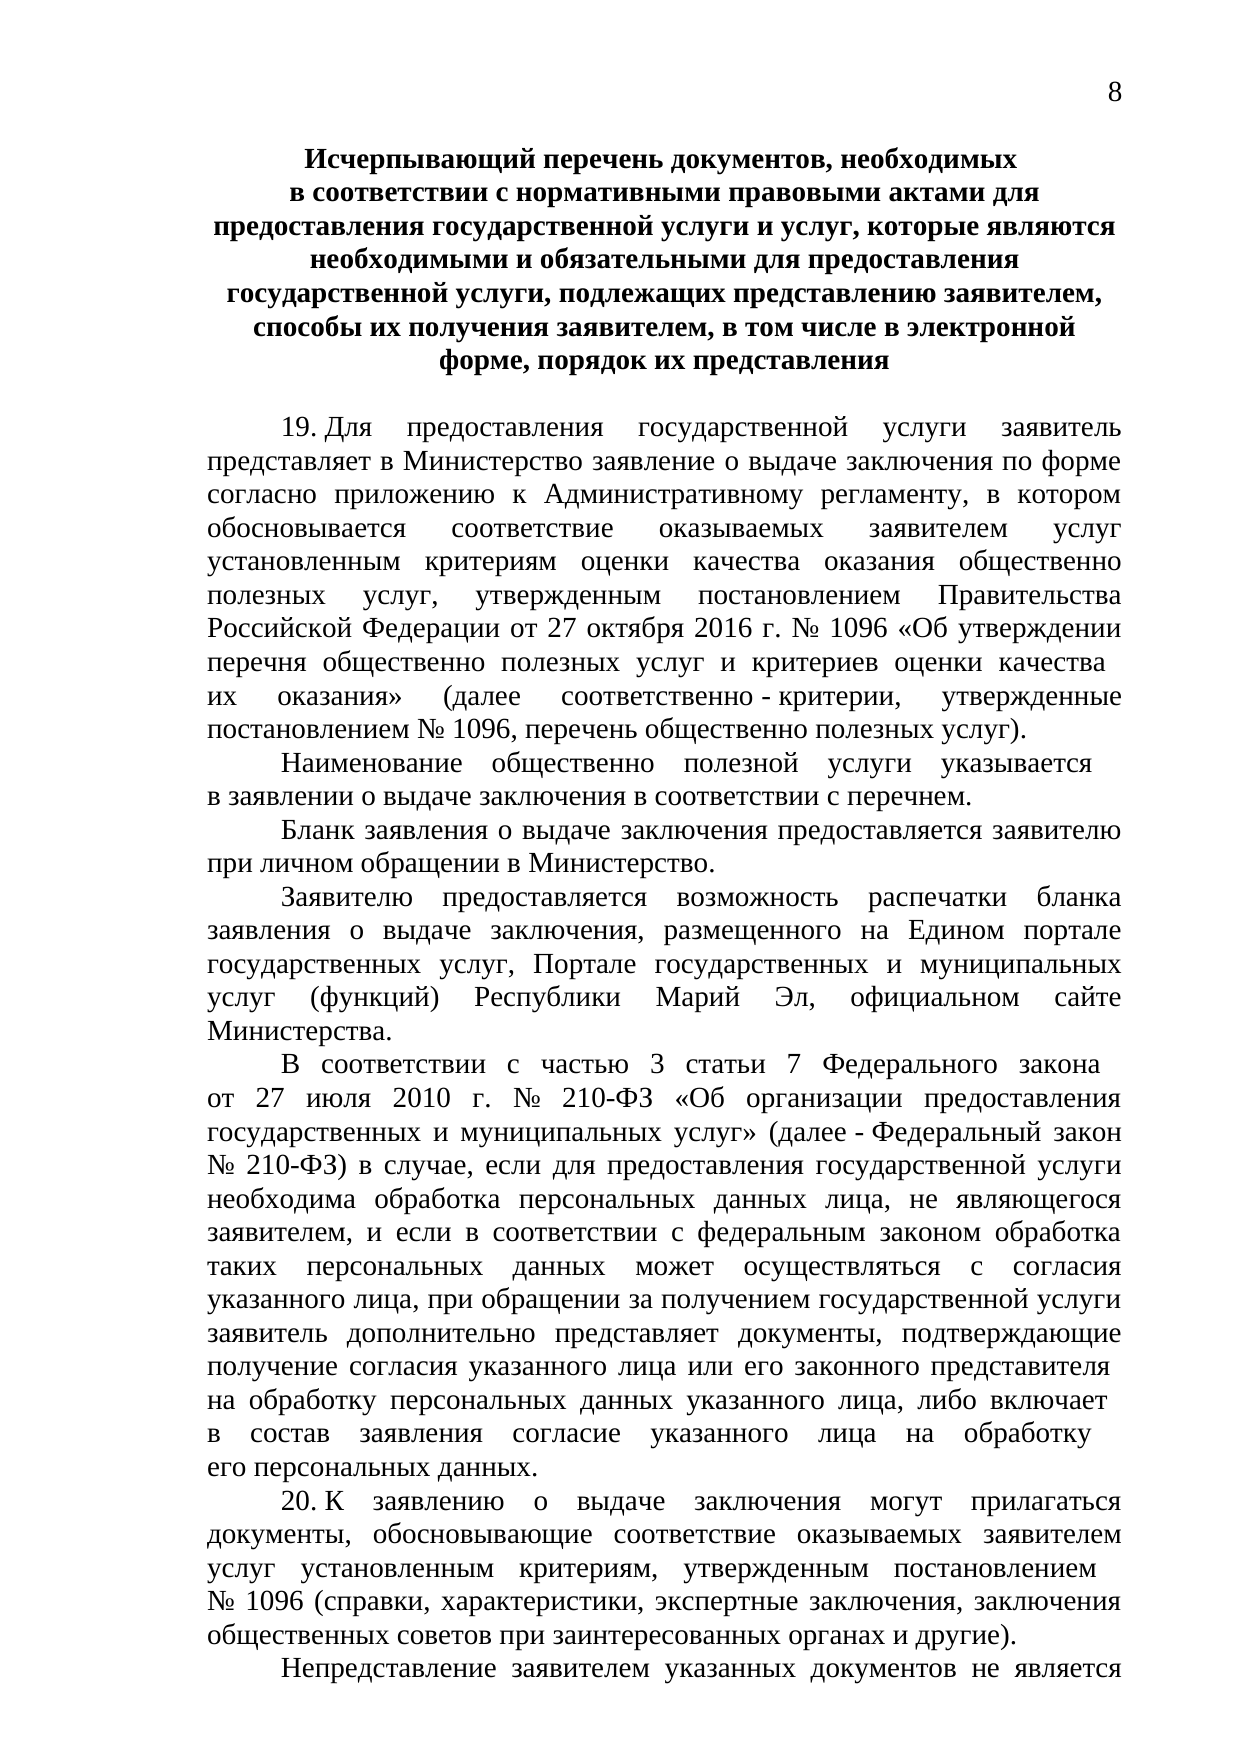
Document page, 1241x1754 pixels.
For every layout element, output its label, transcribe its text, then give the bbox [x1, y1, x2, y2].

text Исчерпывающий перечень документов, необходимых в соответствии с нормативными правовыми актами для предоставления государственной услуги и услуг, которые являются необходимыми и обязательными для предоставления государственной услуги, подлежащих представлению заявителем, способы их получения заявителем, в том числе в электронной форме, порядок их представления [207, 141, 1122, 376]
text 19. Для предоставления государственной услуги заявитель представляет в Министерство заявление о выдаче заключения по форме согласно приложению к Административному регламенту, в котором обосновывается соответствие оказываемых заявителем услуг установленным критериям оценки качества оказания общественно полезных услуг, утвержденным постановлением Правительства Российской Федерации от 27 октября 2016 г. № 1096 «Об утверждении перечня общественно полезных услуг и критериев оценки качества их оказания» (далее соответственно - критерии, утвержденные постановлением № 1096, перечень общественно полезных услуг). [207, 409, 1122, 745]
text Наименование общественно полезной услуги указывается в заявлении о выдаче заключения в соответствии с перечнем. [207, 745, 1122, 812]
text В соответствии с частью 3 статьи 7 Федерального закона от 27 июля 2010 г. № 210-ФЗ «Об организации предоставления государственных и муниципальных услуг» (далее - Федеральный закон № 210-ФЗ) в случае, если для предоставления государственной услуги необходима обработка персональных данных лица, не являющегося заявителем, и если в соответствии с федеральным законом обработка таких персональных данных может осуществляться с согласия указанного лица, при обращении за получением государственной услуги заявитель дополнительно представляет документы, подтверждающие получение согласия указанного лица или его законного представителя на обработку персональных данных указанного лица, либо включает в состав заявления согласие указанного лица на обработку его персональных данных. [207, 1047, 1122, 1483]
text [207, 1650, 1122, 1684]
text 20. К заявлению о выдаче заключения могут прилагаться документы, обосновывающие соответствие оказываемых заявителем услуг установленным критериям, утвержденным постановлением № 1096 (справки, характеристики, экспертные заключения, заключения общественных советов при заинтересованных органах и другие). [207, 1483, 1122, 1650]
text Бланк заявления о выдаче заключения предоставляется заявителю при личном обращении в Министерство. [207, 812, 1122, 879]
text Заявителю предоставляется возможность распечатки бланка заявления о выдаче заключения, размещенного на Едином портале государственных услуг, Портале государственных и муниципальных услуг (функций) Республики Марий Эл, официальном сайте Министерства. [207, 879, 1122, 1047]
